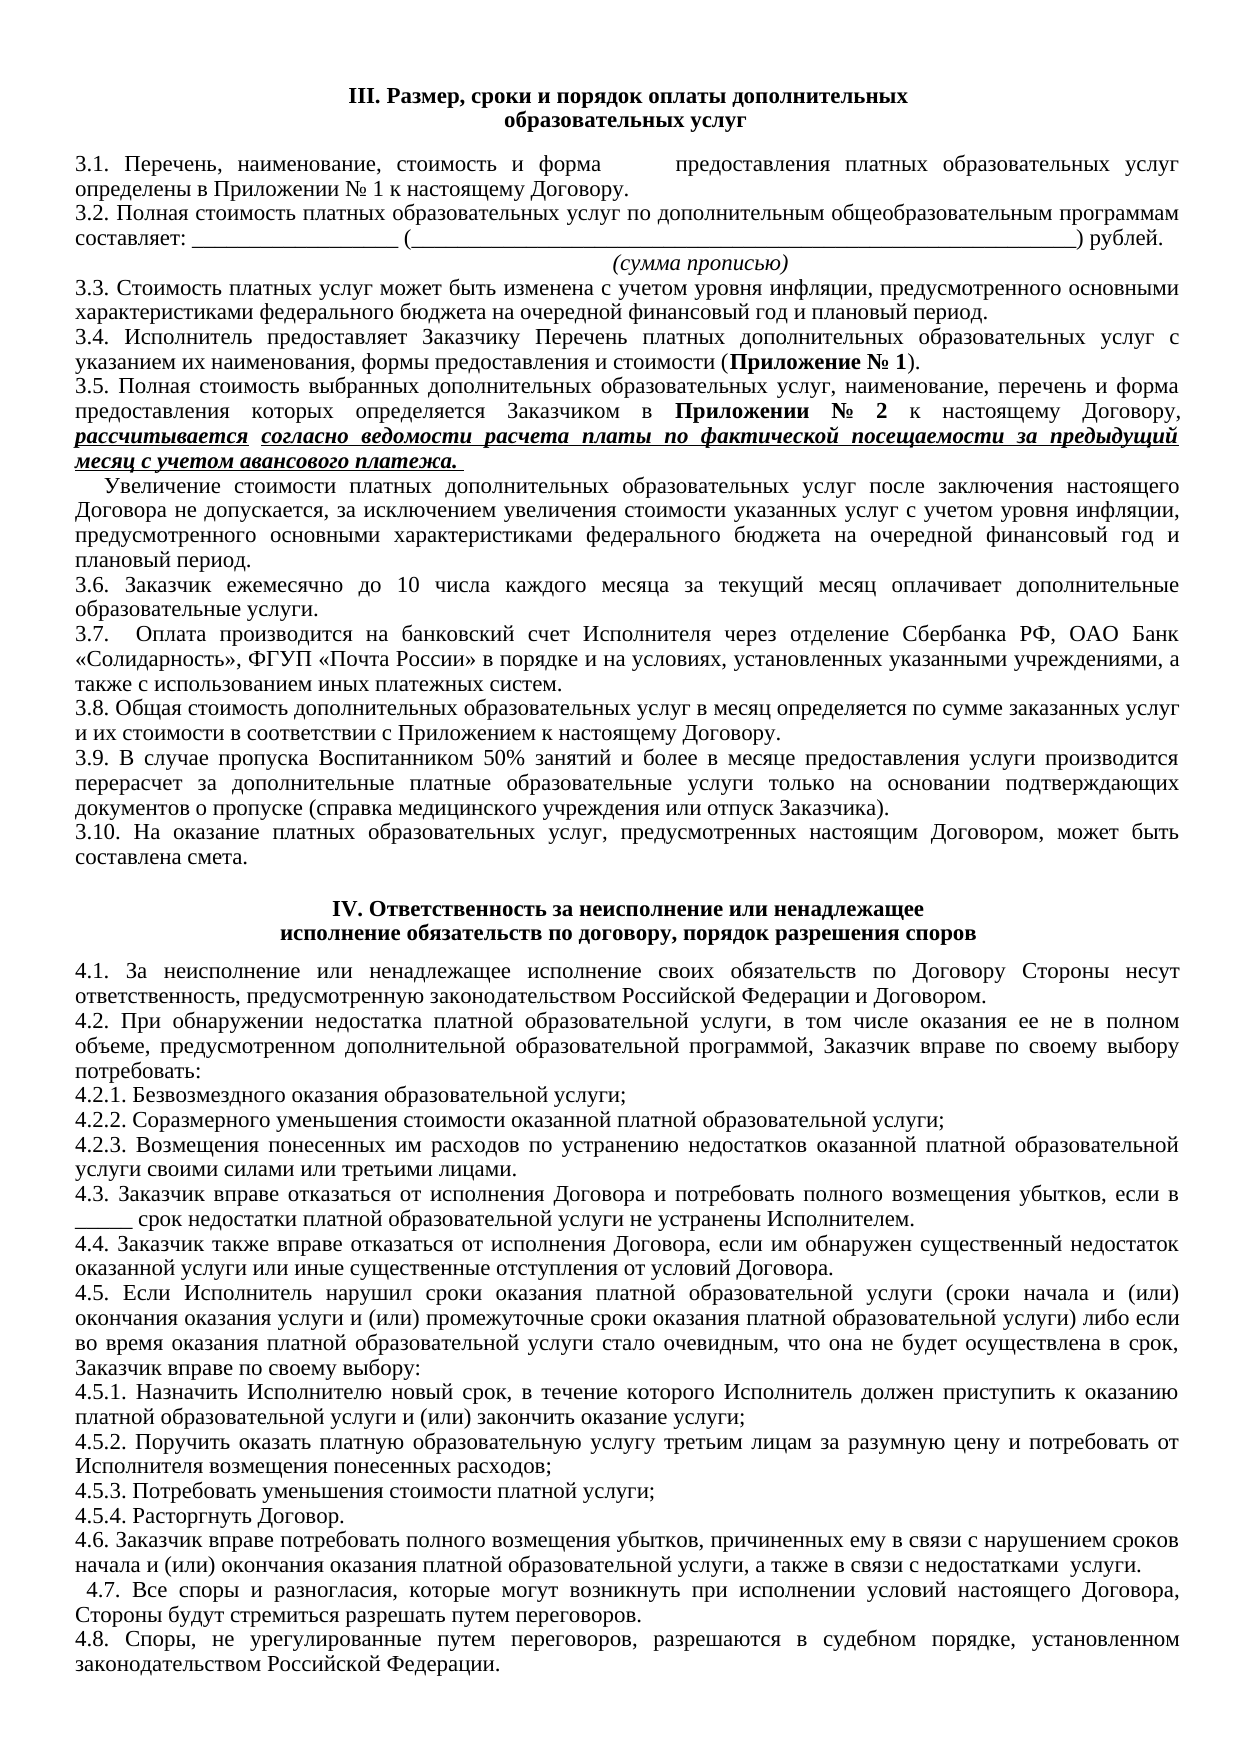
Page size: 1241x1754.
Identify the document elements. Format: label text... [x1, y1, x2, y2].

text 3.3. Стоимость платных услуг может быть изменена с учетом уровня инфляции, предусмотренного основными характеристиками федерального бюджета на очередной финансовый год и плановый период. [75, 275, 1181, 325]
text 3.4. Исполнитель предоставляет Заказчику Перечень платных дополнительных образовательных услуг с указанием их наименования, формы предоставления и стоимости (Приложение № 1). [75, 325, 1181, 374]
text 4.2.3. Возмещения понесенных им расходов по устранению недостатков оказанной платной образовательной услуги своими силами или третьими лицами. [75, 1132, 1181, 1182]
text 4.1. За неисполнение или ненадлежащее исполнение своих обязательств по Договору Стороны несут ответственность, предусмотренную законодательством Российской Федерации и Договором. [75, 959, 1181, 1009]
text 3.6. Заказчик ежемесячно до 10 числа каждого месяца за текущий месяц оплачивает дополнительные образовательные услуги. [75, 572, 1181, 622]
text 3.5. Полная стоимость выбранных дополнительных образовательных услуг, наименование, перечень и форма предоставления которых определяется Заказчиком в Приложении № 2 к настоящему Договору, рассчитывается согласно ведомости расчета платы по фактической посещаемости за предыдущий месяц с учетом авансового платежа. [75, 374, 1181, 473]
text 4.4. Заказчик также вправе отказаться от исполнения Договора, если им обнаружен существенный недостаток оказанной услуги или иные существенные отступления от условий Договора. [75, 1231, 1181, 1281]
text (сумма прописью) [75, 251, 1181, 275]
text 4.3. Заказчик вправе отказаться от исполнения Договора и потребовать полного возмещения убытков, если в _____ срок недостатки платной образовательной услуги не устранены Исполнителем. [75, 1182, 1181, 1231]
text 4.5.4. Расторгнуть Договор. [75, 1503, 1181, 1528]
text 3.7. Оплата производится на банковский счет Исполнителя через отделение Сбербанка РФ, ОАО Банк «Солидарность», ФГУП «Почта России» в порядке и на условиях, установленных указанными учреждениями, а также с использованием иных платежных систем. [75, 622, 1181, 696]
text Увеличение стоимости платных дополнительных образовательных услуг после заключения настоящего Договора не допускается, за исключением увеличения стоимости указанных услуг с учетом уровня инфляции, предусмотренного основными характеристиками федерального бюджета на очередной финансовый год и плановый период. [75, 473, 1181, 572]
text 4.2.1. Безвозмездного оказания образовательной услуги; [75, 1083, 1181, 1108]
text 4.5.3. Потребовать уменьшения стоимости платной услуги; [75, 1479, 1181, 1503]
text 4.5.1. Назначить Исполнителю новый срок, в течение которого Исполнитель должен приступить к оказанию платной образовательной услуги и (или) закончить оказание услуги; [75, 1380, 1181, 1429]
text 3.9. В случае пропуска Воспитанником 50% занятий и более в месяце предоставления услуги производится перерасчет за дополнительные платные образовательные услуги только на основании подтверждающих документов о пропуске (справка медицинского учреждения или отпуск Заказчика). [75, 746, 1181, 820]
text 3.10. На оказание платных образовательных услуг, предусмотренных настоящим Договором, может быть составлена смета. [75, 820, 1181, 869]
text 4.6. Заказчик вправе потребовать полного возмещения убытков, причиненных ему в связи с нарушением сроков начала и (или) окончания оказания платной образовательной услуги, а также в связи с недостатками услуги. [75, 1528, 1181, 1578]
text 3.1. Перечень, наименование, стоимость и форма предоставления платных образовательных услуг определены в Приложении № 1 к настоящему Договору. [75, 152, 1181, 201]
text 4.2.2. Соразмерного уменьшения стоимости оказанной платной образовательной услуги; [75, 1108, 1181, 1132]
text 4.5. Если Исполнитель нарушил сроки оказания платной образовательной услуги (сроки начала и (или) окончания оказания услуги и (или) промежуточные сроки оказания платной образовательной услуги) либо если во время оказания платной образовательной услуги стало очевидным, что она не будет осуществлена в срок, Заказчик вправе по своему выбору: [75, 1281, 1181, 1380]
text 4.2. При обнаружении недостатка платной образовательной услуги, в том числе оказания ее не в полном объеме, предусмотренном дополнительной образовательной программой, Заказчик вправе по своему выбору потребовать: [75, 1009, 1181, 1083]
text 3.8. Общая стоимость дополнительных образовательных услуг в месяц определяется по сумме заказанных услуг и их стоимости в соответствии с Приложением к настоящему Договору. [75, 696, 1181, 746]
text 4.8. Споры, не урегулированные путем переговоров, разрешаются в судебном порядке, установленном законодательством Российской Федерации. [75, 1627, 1181, 1677]
text 4.7. Все споры и разногласия, которые могут возникнуть при исполнении условий настоящего Договора, Стороны будут стремиться разрешать путем переговоров. [75, 1578, 1181, 1627]
text III. Размер, сроки и порядок оплаты дополнительных образовательных услуг [75, 85, 1181, 132]
list IV. Ответственность за неисполнение или ненадлежащее исполнение обязательств по договору, порядок разрешения споров [75, 896, 1181, 946]
text 4.5.2. Поручить оказать платную образовательную услугу третьим лицам за разумную цену и потребовать от Исполнителя возмещения понесенных расходов; [75, 1429, 1181, 1479]
text 3.2. Полная стоимость платных образовательных услуг по дополнительным общеобразовательным программам составляет: __________________ (__________________________________________________________) рублей. [75, 201, 1181, 251]
